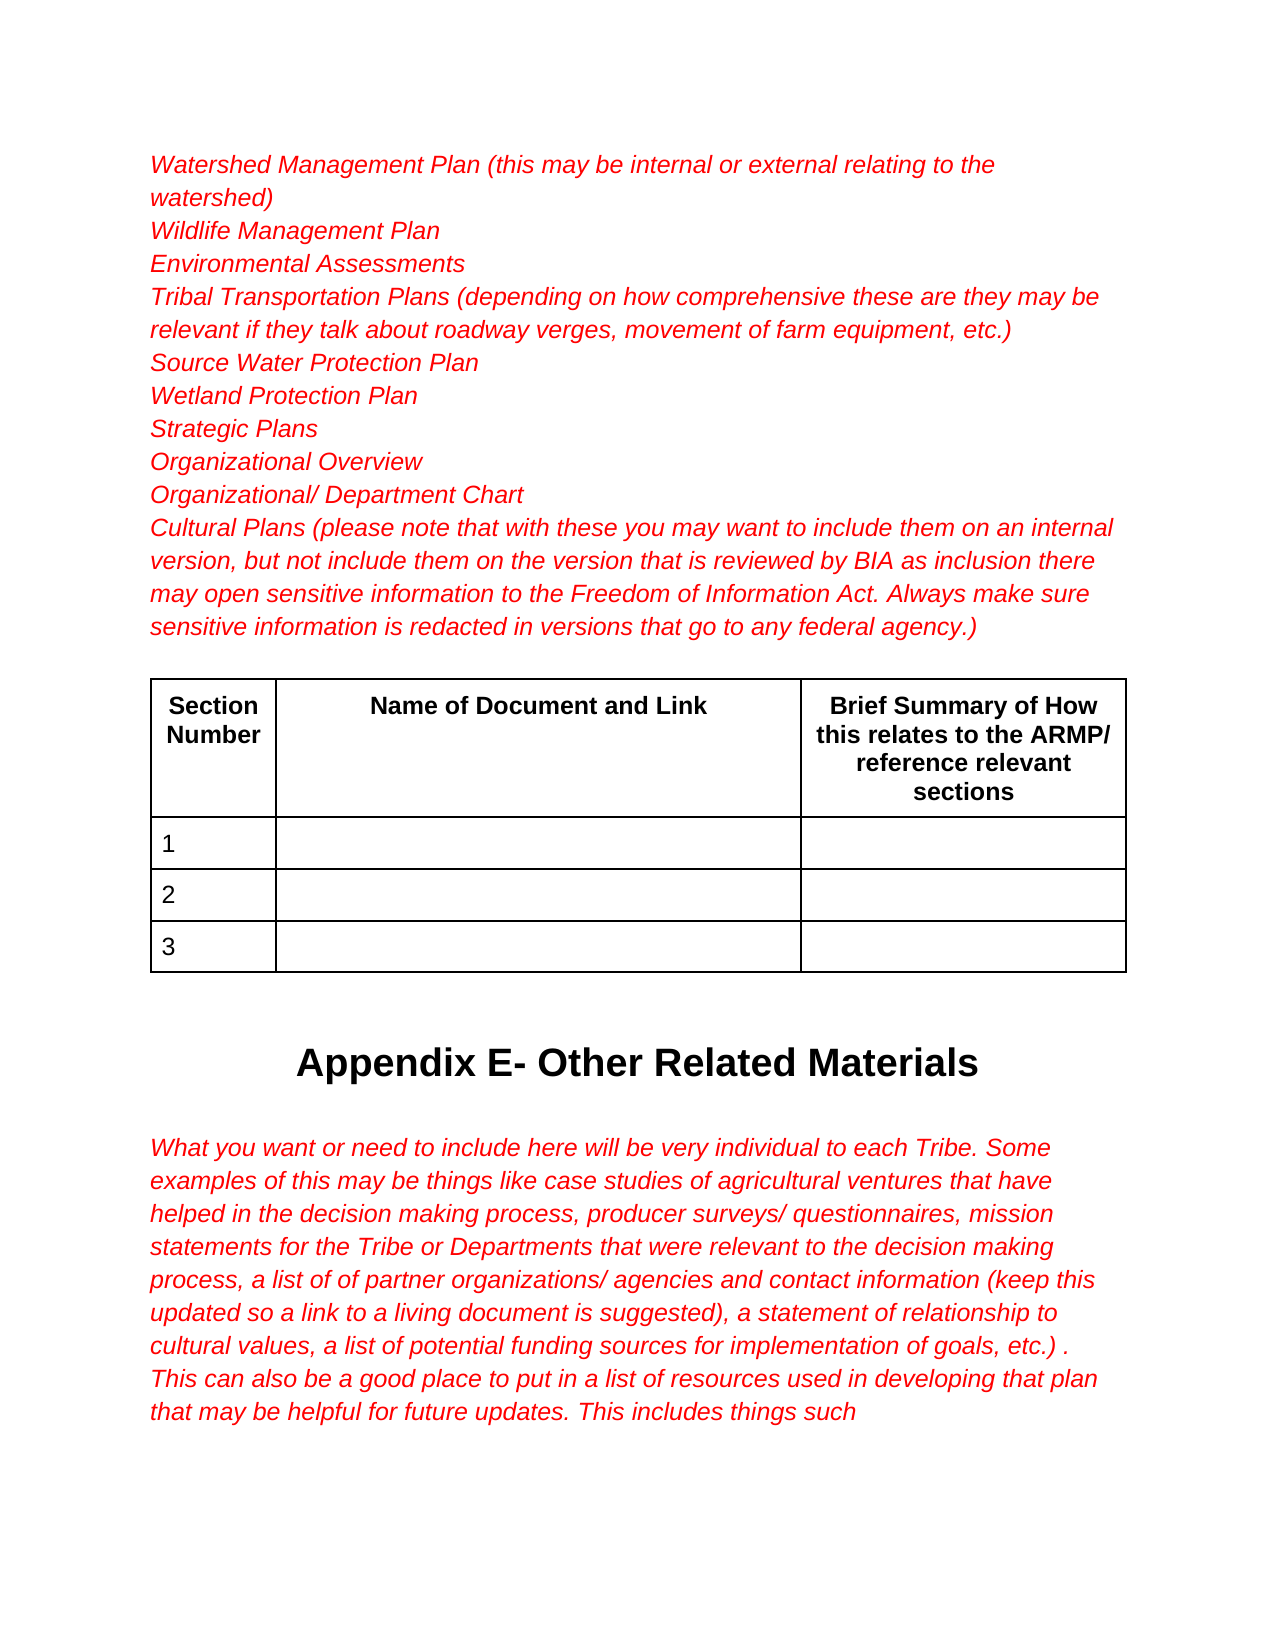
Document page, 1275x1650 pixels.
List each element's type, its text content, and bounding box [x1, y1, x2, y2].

text Organizational Overview [150, 447, 1125, 476]
text Tribal Transportation Plans (depending on how comprehensive these are they may be relevant if they talk about roadway verges, movement of farm equipment, etc.) [150, 282, 1125, 344]
table_cell [802, 922, 1125, 971]
text Environmental Assessments [150, 249, 1125, 278]
table_header Name of Document and Link [277, 680, 800, 816]
text Appendix E- Other Related Materials [150, 1039, 1125, 1085]
text What you want or need to include here will be very individual to each Tribe. Some examples of this may be things like case studies of agricultural ventures that have helped in the decision making process, producer surveys/ questionnaires, mission statements for the Tribe or Departments that were relevant to the decision making process, a list of of partner organizations/ agencies and contact information (keep this updated so a link to a living document is suggested), a statement of relationship to cultural values, a list of potential funding sources for implementation of goals, etc.) . This can also be a good place to put in a list of resources used in developing that plan that may be helpful for future updates. This includes things such [150, 1133, 1125, 1426]
table_cell [802, 870, 1125, 919]
text Watershed Management Plan (this may be internal or external relating to the watershed) [150, 150, 1125, 212]
text Organizational/ Department Chart [150, 480, 1125, 509]
table_cell [277, 818, 800, 868]
text Cultural Plans (please note that with these you may want to include them on an internal version, but not include them on the version that is reviewed by BIA as inclusion there may open sensitive information to the Freedom of Information Act. Always make sure sensitive information is redacted in versions that go to any federal agency.) [150, 513, 1125, 641]
text Wildlife Management Plan [150, 216, 1125, 245]
table_cell [277, 870, 800, 919]
table_cell 1 [152, 818, 275, 868]
table_cell [802, 818, 1125, 868]
table_cell 3 [152, 922, 275, 971]
table_cell [277, 922, 800, 971]
table_cell 2 [152, 870, 275, 919]
text Strategic Plans [150, 414, 1125, 443]
text Wetland Protection Plan [150, 381, 1125, 410]
table_header Brief Summary of How this relates to the ARMP/ reference relevant sections [802, 680, 1125, 816]
text Source Water Protection Plan [150, 348, 1125, 377]
table_header Section Number [152, 680, 275, 816]
